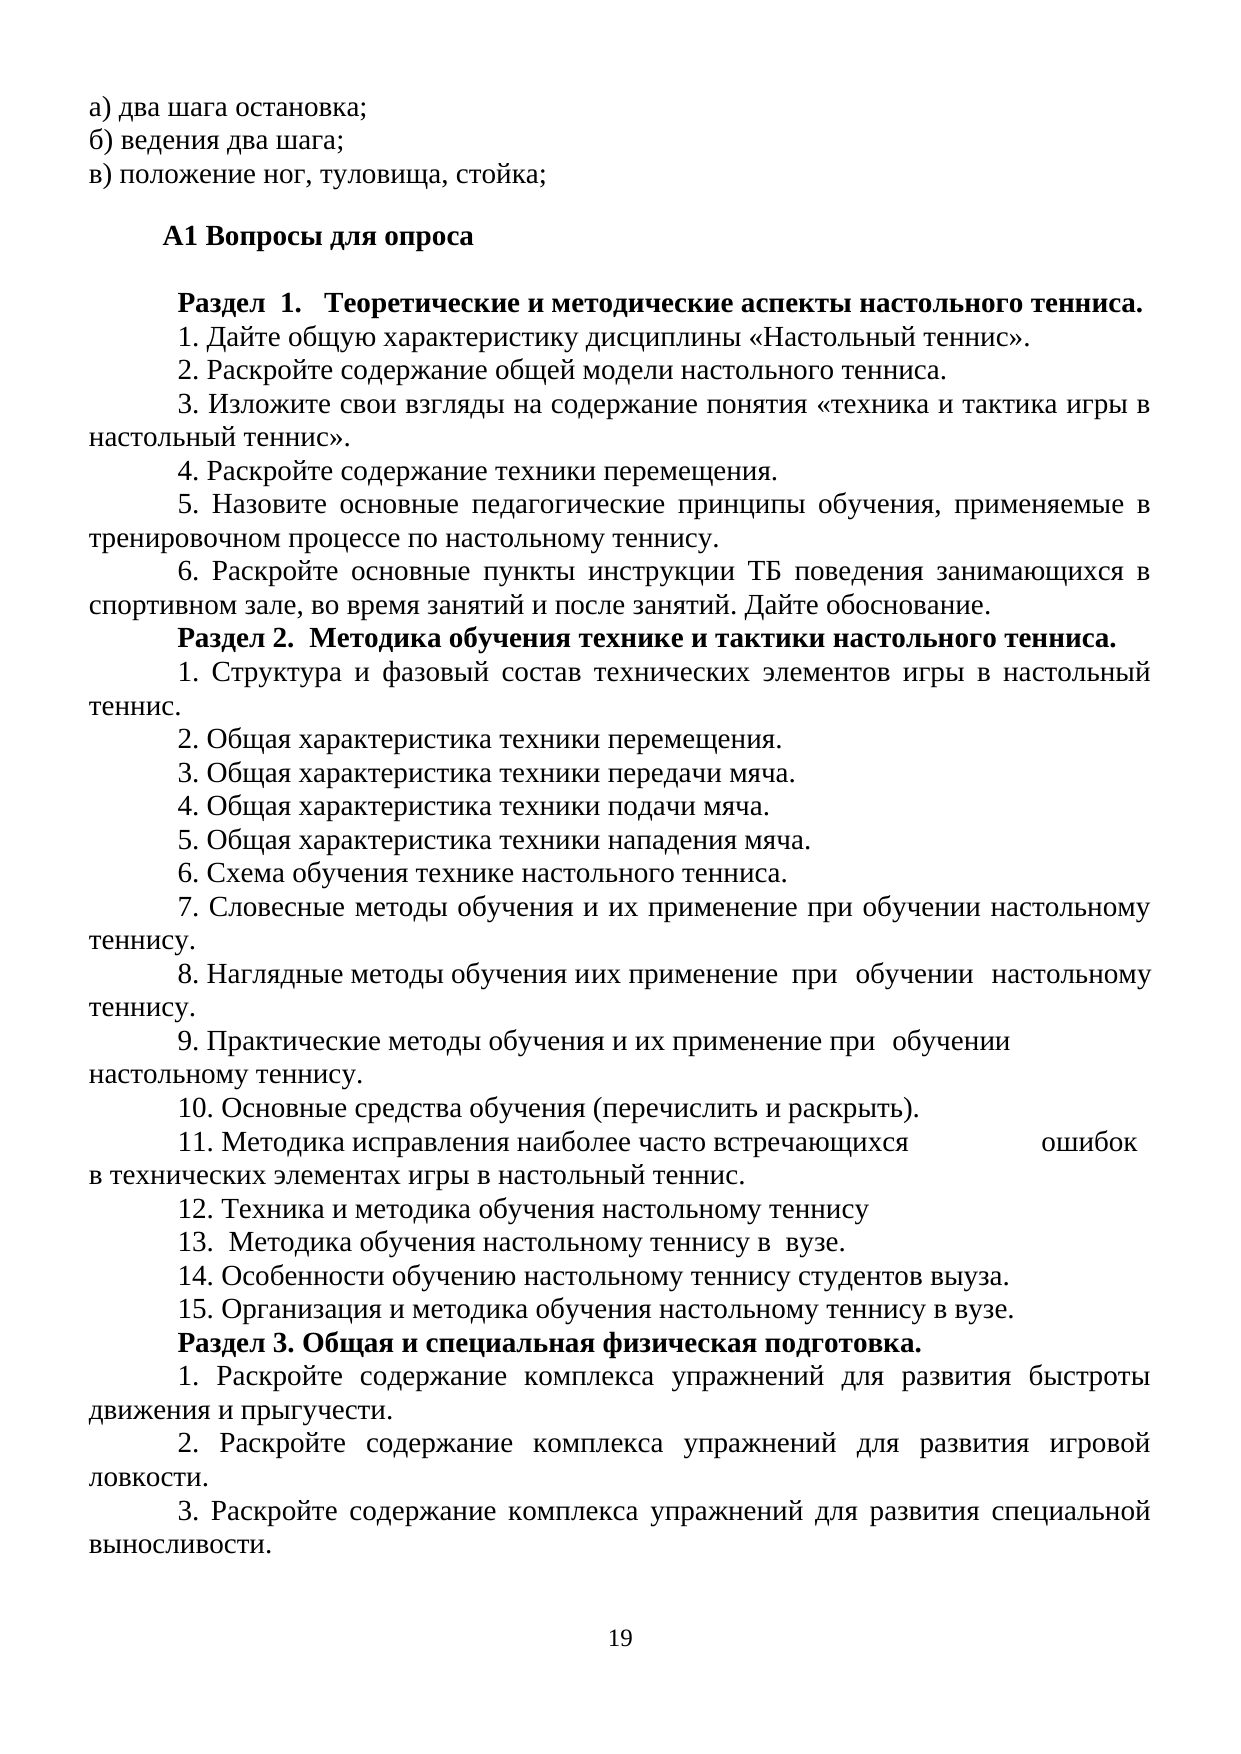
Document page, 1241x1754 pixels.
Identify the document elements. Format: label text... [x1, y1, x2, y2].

text Раздел 2. Методика обучения технике и тактики настольного тенниса. [89, 621, 1152, 654]
text 2. Раскройте содержание комплекса упражнений для развития игровой ловкости. [89, 1426, 1152, 1493]
text 10. Основные средства обучения (перечислить и раскрыть). [89, 1090, 1152, 1124]
text 11. Методика исправления наиболее часто встречающихся ошибок в технических элементах игры в настольный теннис. [89, 1124, 1152, 1191]
text Раздел 1. Теоретические и методические аспекты настольного тенниса. [89, 285, 1152, 319]
text 3. Общая характеристика техники передачи мяча. [89, 755, 1152, 788]
text 14. Особенности обучению настольному теннису студентов выуза. [89, 1258, 1082, 1291]
text 2. Общая характеристика техники перемещения. [89, 721, 1152, 755]
text 3. Раскройте содержание комплекса упражнений для развития специальной выносливости. [89, 1493, 1152, 1560]
text 4. Общая характеристика техники подачи мяча. [89, 788, 1152, 822]
text б) ведения два шага; [89, 122, 1152, 156]
text Раздел 3. Общая и специальная физическая подготовка. [89, 1325, 1152, 1358]
text 15. Организация и методика обучения настольному теннису в вузе. [89, 1291, 1082, 1325]
text в) положение ног, туловища, стойка; [89, 156, 1152, 189]
text 6. Раскройте основные пункты инструкции ТБ поведения занимающихся в спортивном зале, во время занятий и после занятий. Дайте обоснование. [89, 553, 1152, 621]
text 8. Наглядные методы обучения и их применение при обучении настольному теннису. [89, 956, 1152, 1023]
text 3. Изложите свои взгляды на содержание понятия «техника и тактика игры в настольный теннис». [89, 386, 1152, 453]
text 12. Техника и методика обучения настольному теннису [89, 1191, 1152, 1224]
text 4. Раскройте содержание техники перемещения. [89, 453, 1152, 486]
text 1. Структура и фазовый состав технических элементов игры в настольный теннис. [89, 654, 1152, 721]
text А1 Вопросы для опроса [162, 218, 1152, 252]
text 1. Дайте общую характеристику дисциплины «Настольный теннис». [89, 319, 1152, 352]
text 5. Общая характеристика техники нападения мяча. [89, 822, 1152, 855]
text 1. Раскройте содержание комплекса упражнений для развития быстроты движения и прыгучести. [89, 1358, 1152, 1426]
text 5. Назовите основные педагогические принципы обучения, применяемые в тренировочном процессе по настольному теннису. [89, 486, 1152, 553]
text 7. Словесные методы обучения и их применение при обучении настольному теннису. [89, 889, 1152, 956]
text 2. Раскройте содержание общей модели настольного тенниса. [89, 352, 1152, 386]
text 6. Схема обучения технике настольного тенниса. [89, 855, 1152, 889]
text 13. Методика обучения настольному теннису в вузе. [89, 1224, 1082, 1258]
text 9. Практические методы обучения и их применение при обучении настольному теннису. [89, 1023, 1152, 1090]
text а) два шага остановка; [89, 89, 1152, 122]
